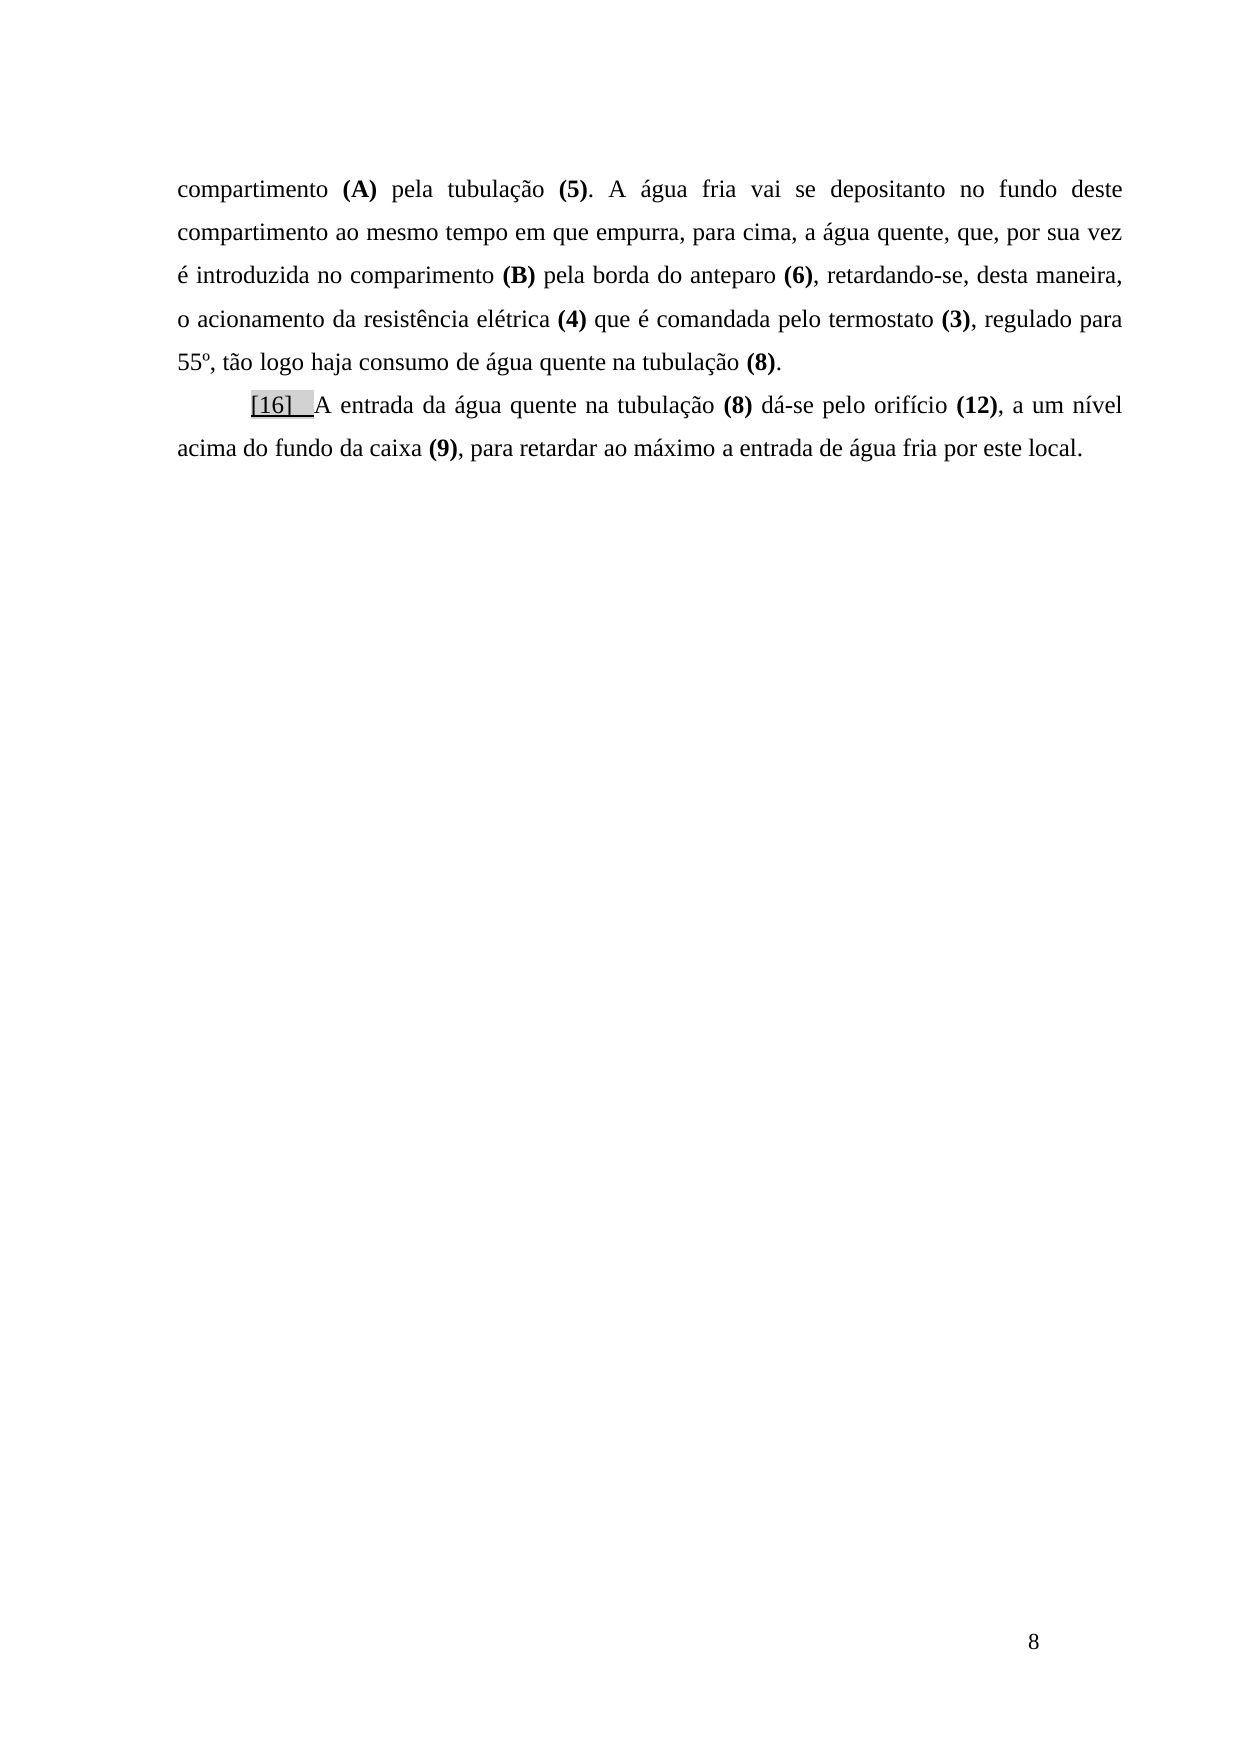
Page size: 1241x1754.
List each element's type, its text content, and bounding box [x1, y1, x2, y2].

text compartimento (A) pela tubulação (5). A água fria vai se depositanto no fundo deste compartimento ao mesmo tempo em que empurra, para cima, a água quente, que, por sua vez é introduzida no comparimento (B) pela borda do anteparo (6), retardando-se, desta maneira, o acionamento da resistência elétrica (4) que é comandada pelo termostato (3), regulado para 55º, tão logo haja consumo de água quente na tubulação (8). [177, 174, 1122, 376]
list A entrada da água quente na tubulação (8) dá-se pelo orifício (12), a um nível acima do fundo da caixa (9), para retardar ao máximo a entrada de água fria por este local. [177, 390, 1123, 462]
